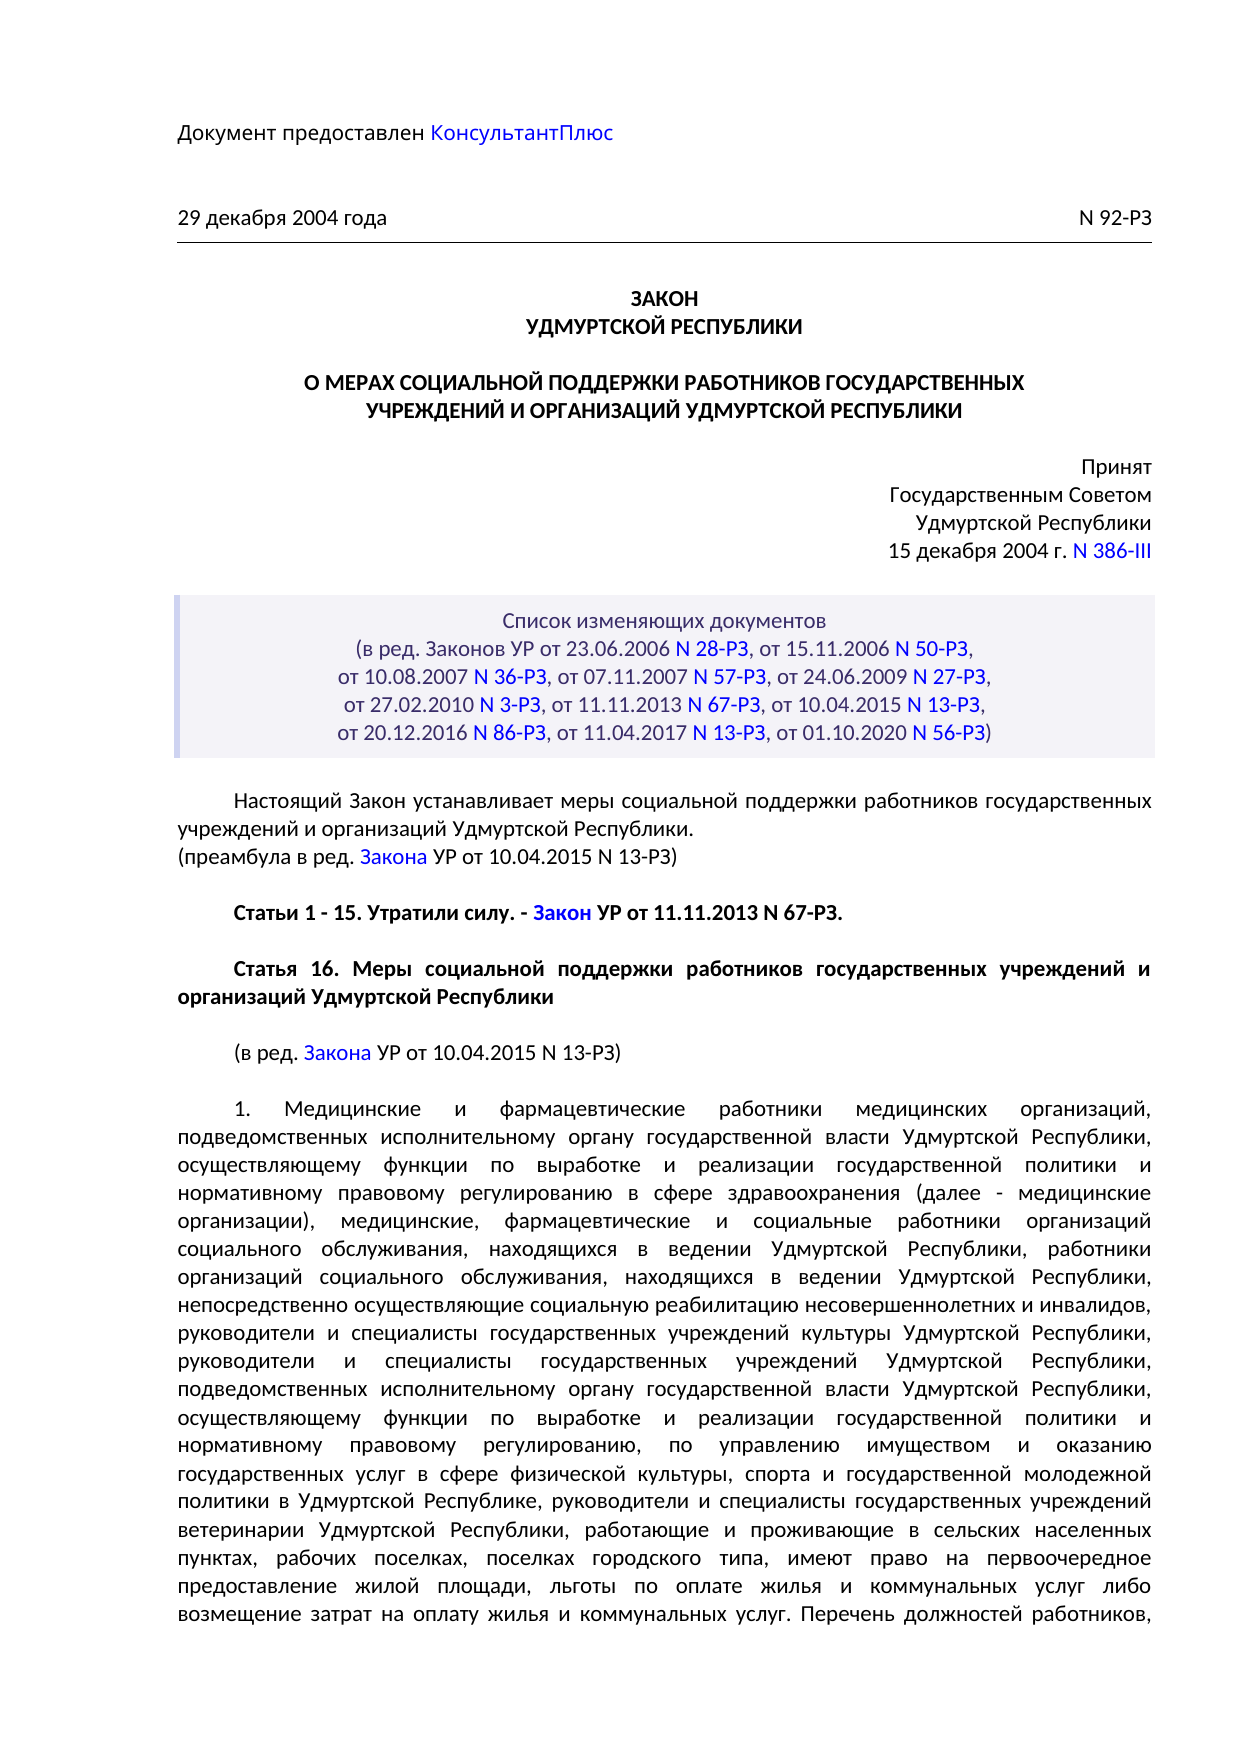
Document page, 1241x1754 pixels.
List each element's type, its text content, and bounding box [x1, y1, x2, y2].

title Статья 16. Меры социальной поддержки работников государственных учреждений и организаций Удмуртской Республики [177, 954, 1152, 1010]
title УЧРЕЖДЕНИЙ И ОРГАНИЗАЦИЙ УДМУРТСКОЙ РЕСПУБЛИКИ [177, 396, 1152, 424]
text Государственным Советом [177, 480, 1152, 508]
text Принят [177, 452, 1152, 480]
text (преамбула в ред. Закона УР от 10.04.2015 N 13-РЗ) [177, 842, 1152, 870]
text Настоящий Закон устанавливает меры социальной поддержки работников государственных учреждений и организаций Удмуртской Республики. [177, 786, 1152, 842]
title О МЕРАХ СОЦИАЛЬНОЙ ПОДДЕРЖКИ РАБОТНИКОВ ГОСУДАРСТВЕННЫХ [177, 368, 1152, 396]
table_header 29 декабря 2004 года [177, 203, 664, 231]
title ЗАКОН [177, 284, 1152, 312]
title УДМУРТСКОЙ РЕСПУБЛИКИ [177, 312, 1152, 340]
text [177, 1094, 1152, 1627]
table_header Список изменяющих документов (в ред. Законов УР от 23.06.2006 N 28-РЗ, от 15.11.2006 N 50-РЗ, от 10.08.2007 N 36-РЗ, от 07.11.2007 N 57-РЗ, от 24.06.2009 N 27-РЗ, от 27.02.2010 N 3-РЗ, от 11.11.2013 N 67-РЗ, от 10.04.2015 N 13-РЗ, от 20.12.2016 N 86-РЗ, от 11.04.2017 N 13-РЗ, от 01.10.2020 N 56-РЗ) [180, 595, 1149, 758]
table_header N 92-РЗ [664, 203, 1152, 231]
text Удмуртской Республики [177, 508, 1152, 536]
text (в ред. Закона УР от 10.04.2015 N 13-РЗ) [177, 1038, 1152, 1066]
title Документ предоставлен КонсультантПлюс [177, 118, 1152, 175]
title Статьи 1 - 15. Утратили силу. - Закон УР от 11.11.2013 N 67-РЗ. [177, 898, 1152, 926]
text 15 декабря 2004 г. N 386-III [177, 536, 1152, 564]
